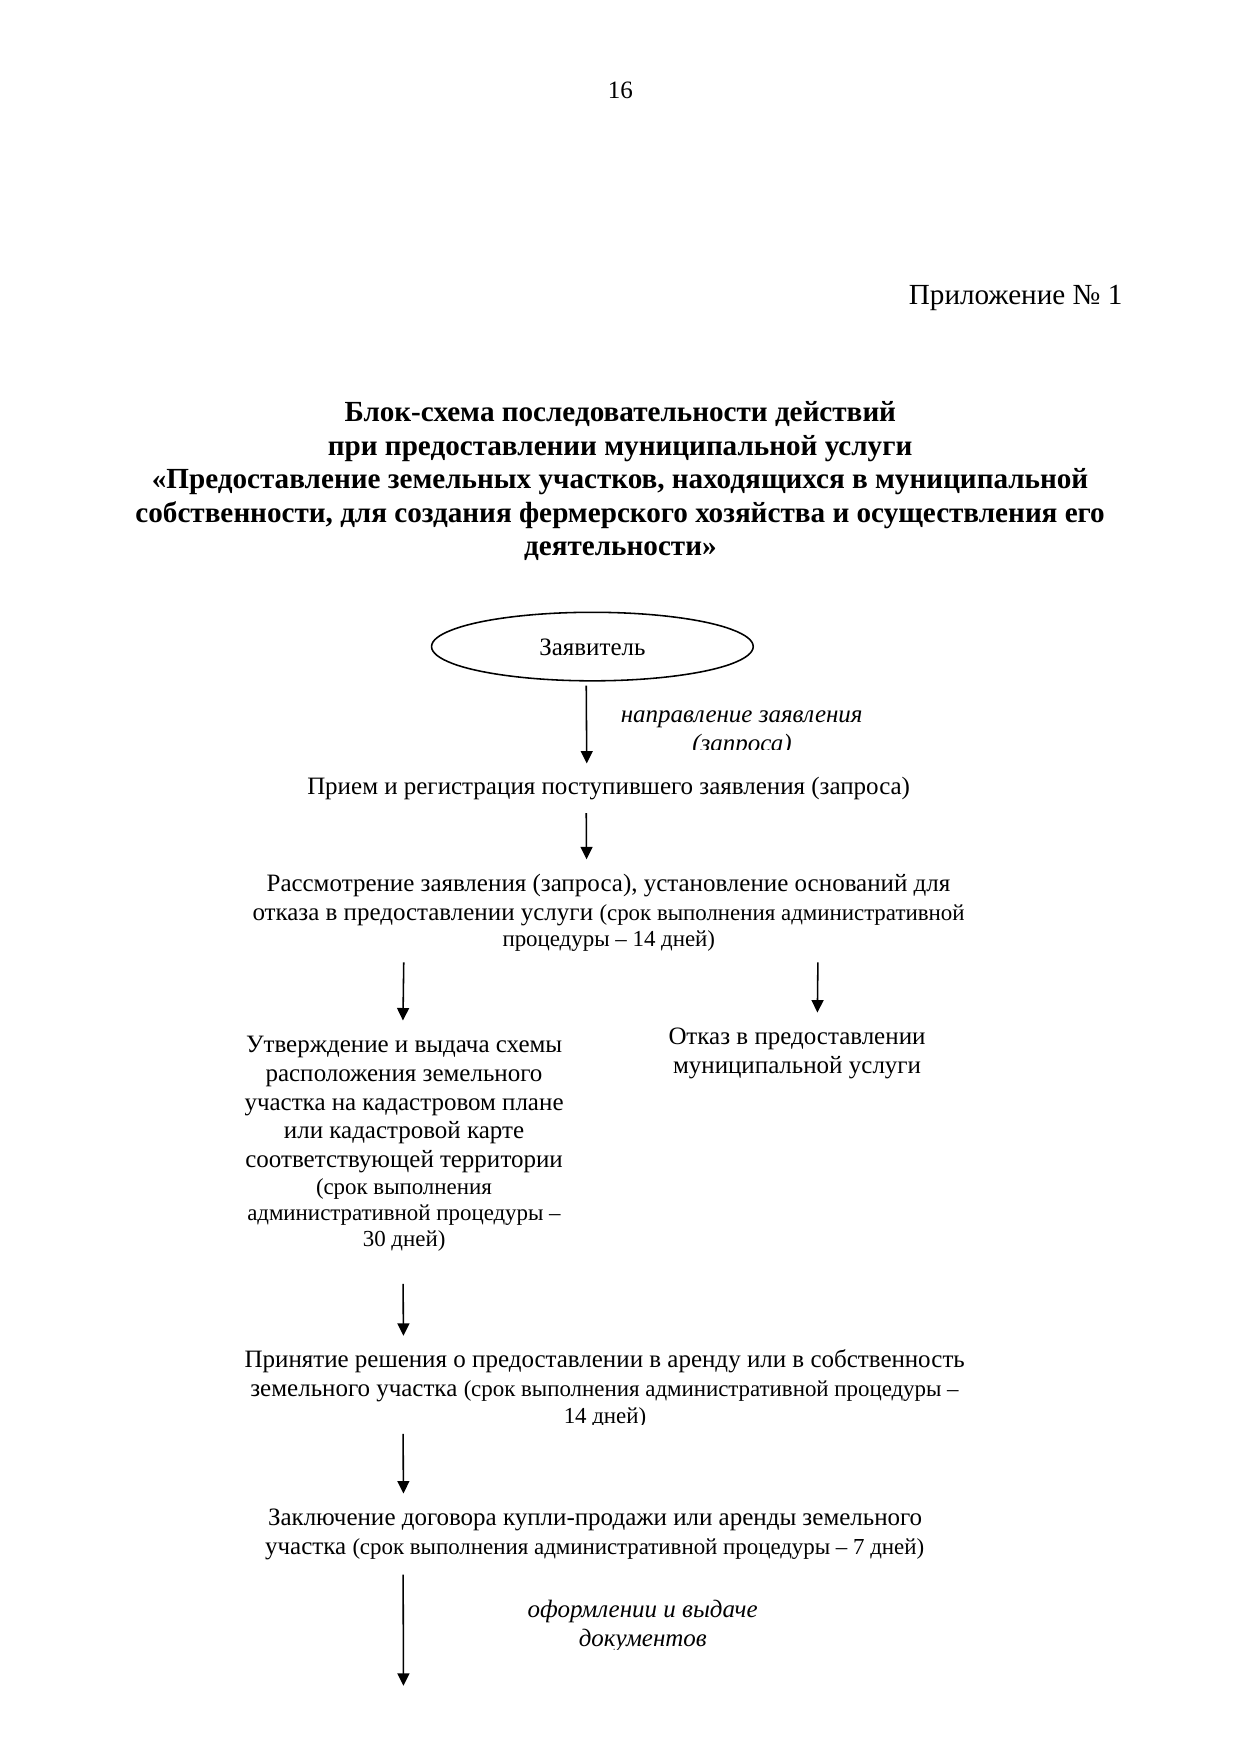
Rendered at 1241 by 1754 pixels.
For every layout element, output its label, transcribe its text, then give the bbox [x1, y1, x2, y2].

text Приложение № 1 [118, 277, 1122, 311]
text «Предоставление земельных участков, находящихся в муниципальной собственности, для создания фермерского хозяйства и осуществления его деятельности» [118, 461, 1122, 562]
text при предоставлении муниципальной услуги [118, 428, 1122, 461]
text Блок-схема последовательности действий [118, 394, 1122, 428]
